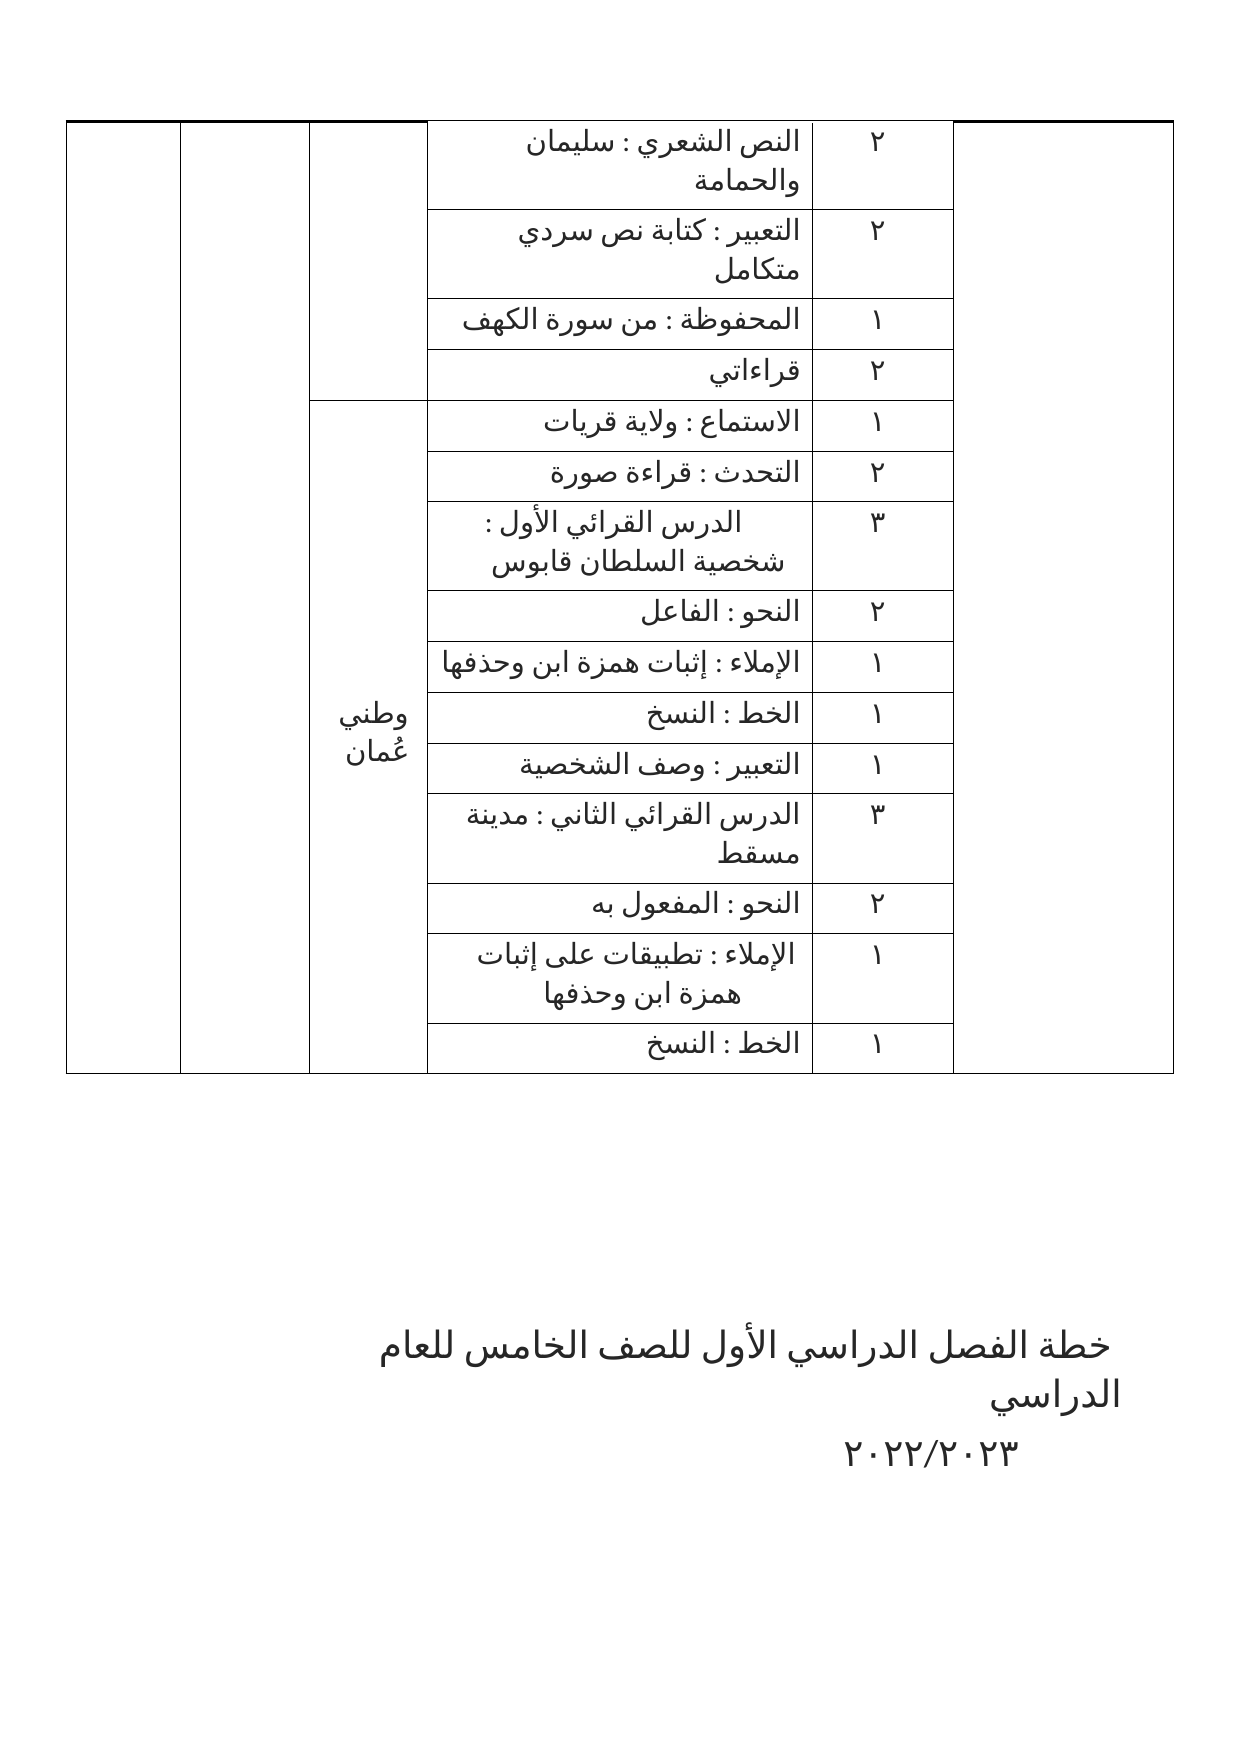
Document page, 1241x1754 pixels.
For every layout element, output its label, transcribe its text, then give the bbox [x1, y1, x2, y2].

table_cell التعبير : كتابة نص سردي متكامل [428, 210, 812, 298]
table_cell الاستماع : ولاية قريات [428, 401, 812, 451]
table_cell المحفوظة : من سورة الكهف [428, 299, 812, 349]
table_cell النص الشعري : سليمان والحمامة [428, 121, 812, 209]
table_cell ٢ [813, 452, 953, 501]
table_cell التعبير : وصف الشخصية [428, 744, 812, 793]
table_cell ١ [813, 642, 953, 692]
table_cell التحدث : قراءة صورة [428, 452, 812, 501]
table_cell ٢ [812, 121, 953, 209]
table_cell وطني عُمان [310, 401, 427, 1073]
table_cell ٣ [813, 502, 953, 590]
table_cell ١ [813, 299, 953, 349]
table_cell الخط : النسخ [428, 1024, 812, 1073]
table_cell ٢ [813, 591, 953, 641]
table_cell ١ [813, 401, 953, 451]
table_cell الدرس القرائي الثاني : مدينة مسقط [428, 794, 812, 882]
text ٢٠٢٢/٢٠٢٣ [377, 1429, 1122, 1475]
table_cell قراءاتي [428, 350, 812, 400]
table_cell ٢ [813, 350, 953, 400]
table_cell النحو : المفعول به [428, 884, 812, 933]
table_cell ١ [813, 1024, 953, 1073]
text خطة الفصل الدراسي الأول للصف الخامس للعام الدراسي [377, 1322, 1122, 1417]
table_cell الدرس القرائي الأول : شخصية السلطان قابوس [428, 502, 812, 590]
table_cell ٢ [813, 210, 953, 298]
table_cell ١ [813, 934, 953, 1022]
table_cell الإملاء : إثبات همزة ابن وحذفها [428, 642, 812, 692]
table_cell الإملاء : تطبيقات على إثبات همزة ابن وحذفها [428, 934, 812, 1022]
table_cell ٢ [813, 884, 953, 933]
table_cell ١ [813, 693, 953, 743]
table_cell ١ [813, 744, 953, 793]
table_cell النحو : الفاعل [428, 591, 812, 641]
table_cell ٣ [813, 794, 953, 882]
table_cell الخط : النسخ [428, 693, 812, 743]
